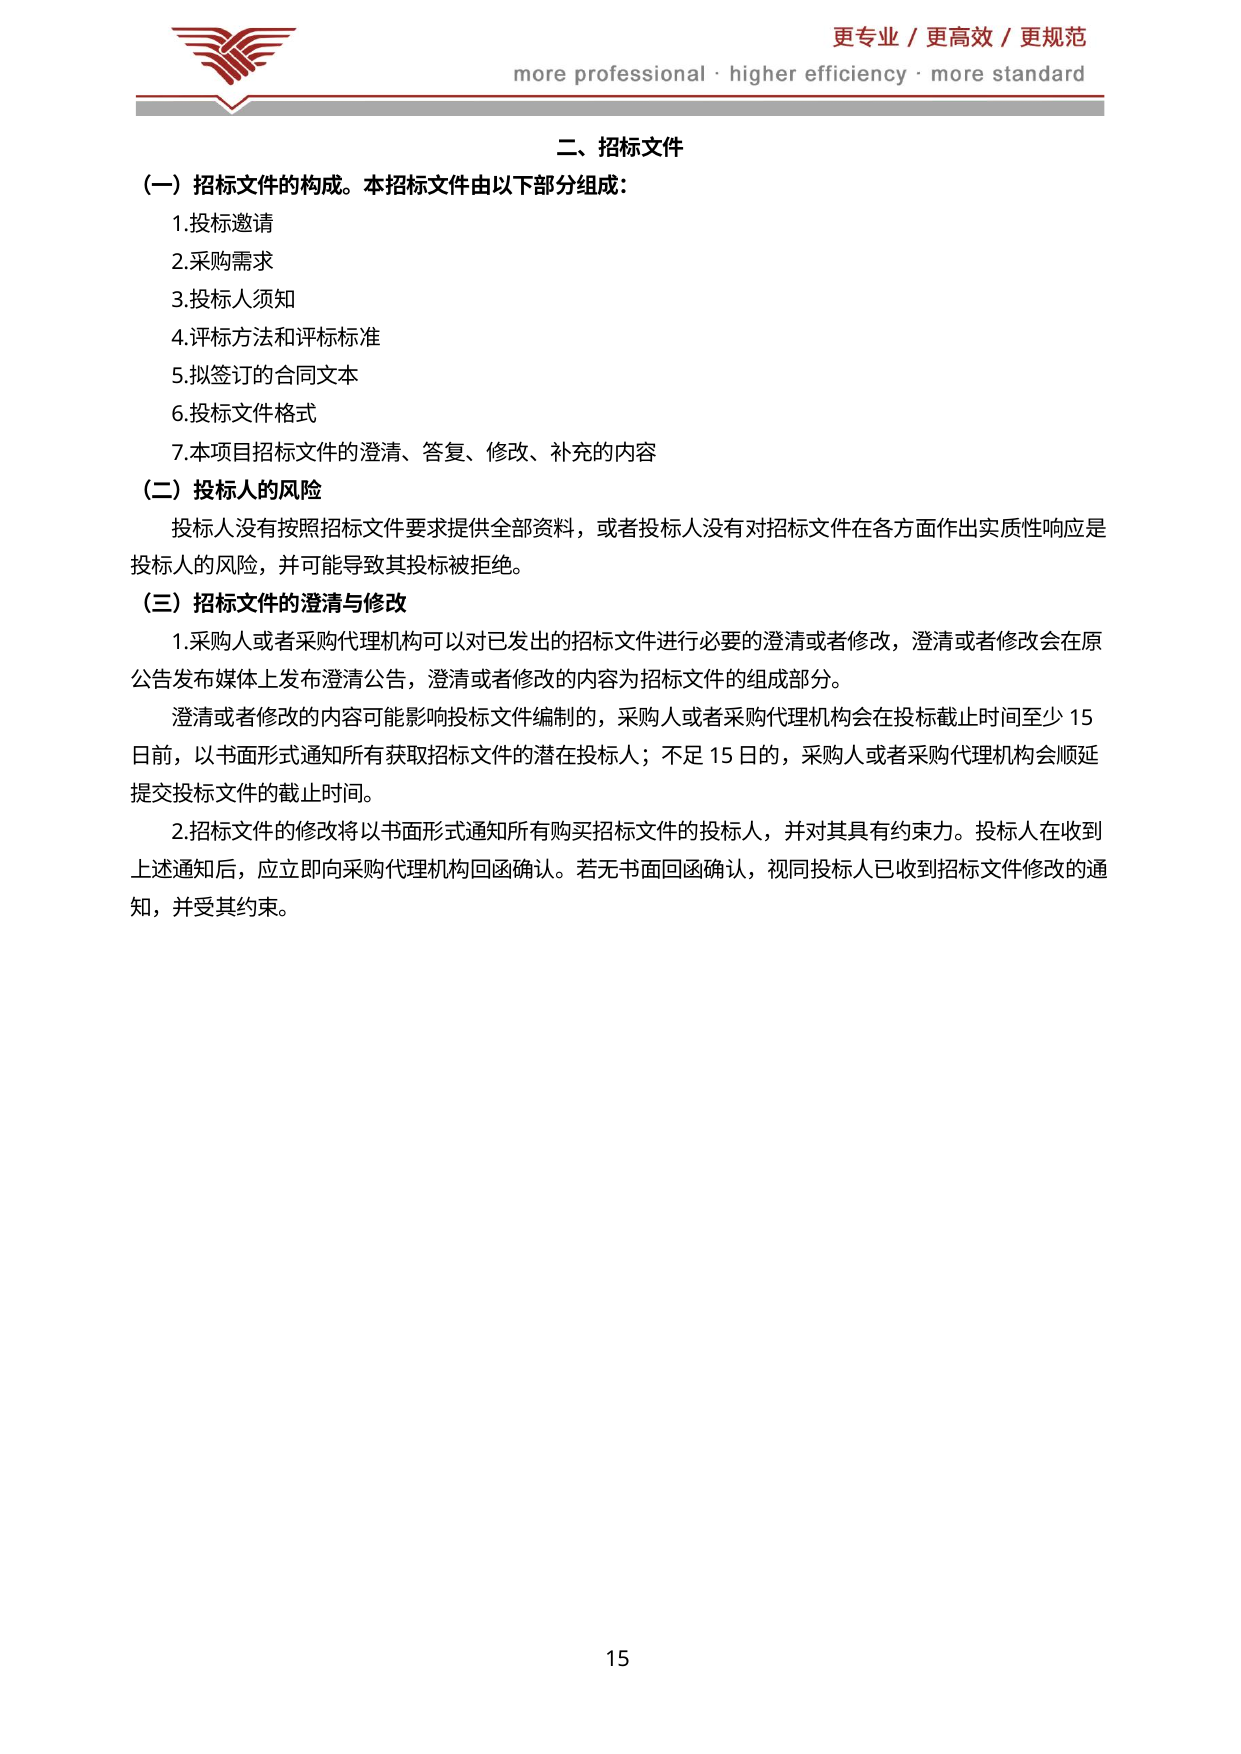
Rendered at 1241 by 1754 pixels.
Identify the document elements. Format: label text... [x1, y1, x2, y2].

text 投标人没有按照招标文件要求提供全部资料，或者投标人没有对招标文件在各方面作出实质性响应是投标人的风险，并可能导致其投标被拒绝。 [130, 511, 1110, 580]
text 1.投标邀请 [130, 206, 1110, 237]
text 2.招标文件的修改将以书面形式通知所有购买招标文件的投标人，并对其具有约束力。投标人在收到上述通知后，应立即向采购代理机构回函确认。若无书面回函确认，视同投标人已收到招标文件修改的通知，并受其约束。 [130, 814, 1110, 922]
text 1.采购人或者采购代理机构可以对已发出的招标文件进行必要的澄清或者修改，澄清或者修改会在原公告发布媒体上发布澄清公告，澄清或者修改的内容为招标文件的组成部分。 [130, 624, 1110, 694]
text 3.投标人须知 [130, 282, 1110, 314]
text 2.采购需求 [130, 244, 1110, 276]
text 二、招标文件 [130, 130, 1110, 162]
picture [135, 3, 1105, 116]
text 澄清或者修改的内容可能影响投标文件编制的，采购人或者采购代理机构会在投标截止时间至少15日前，以书面形式通知所有获取招标文件的潜在投标人；不足15日的，采购人或者采购代理机构会顺延提交投标文件的截止时间。 [130, 700, 1110, 808]
text 6.投标文件格式 [130, 396, 1110, 428]
text （二）投标人的风险 [130, 473, 1110, 504]
text 4.评标方法和评标标准 [130, 320, 1110, 352]
text （一）招标文件的构成。本招标文件由以下部分组成： [130, 168, 1110, 199]
text 7.本项目招标文件的澄清、答复、修改、补充的内容 [130, 434, 1110, 466]
text （三）招标文件的澄清与修改 [130, 586, 1110, 618]
text 5.拟签订的合同文本 [130, 358, 1110, 390]
